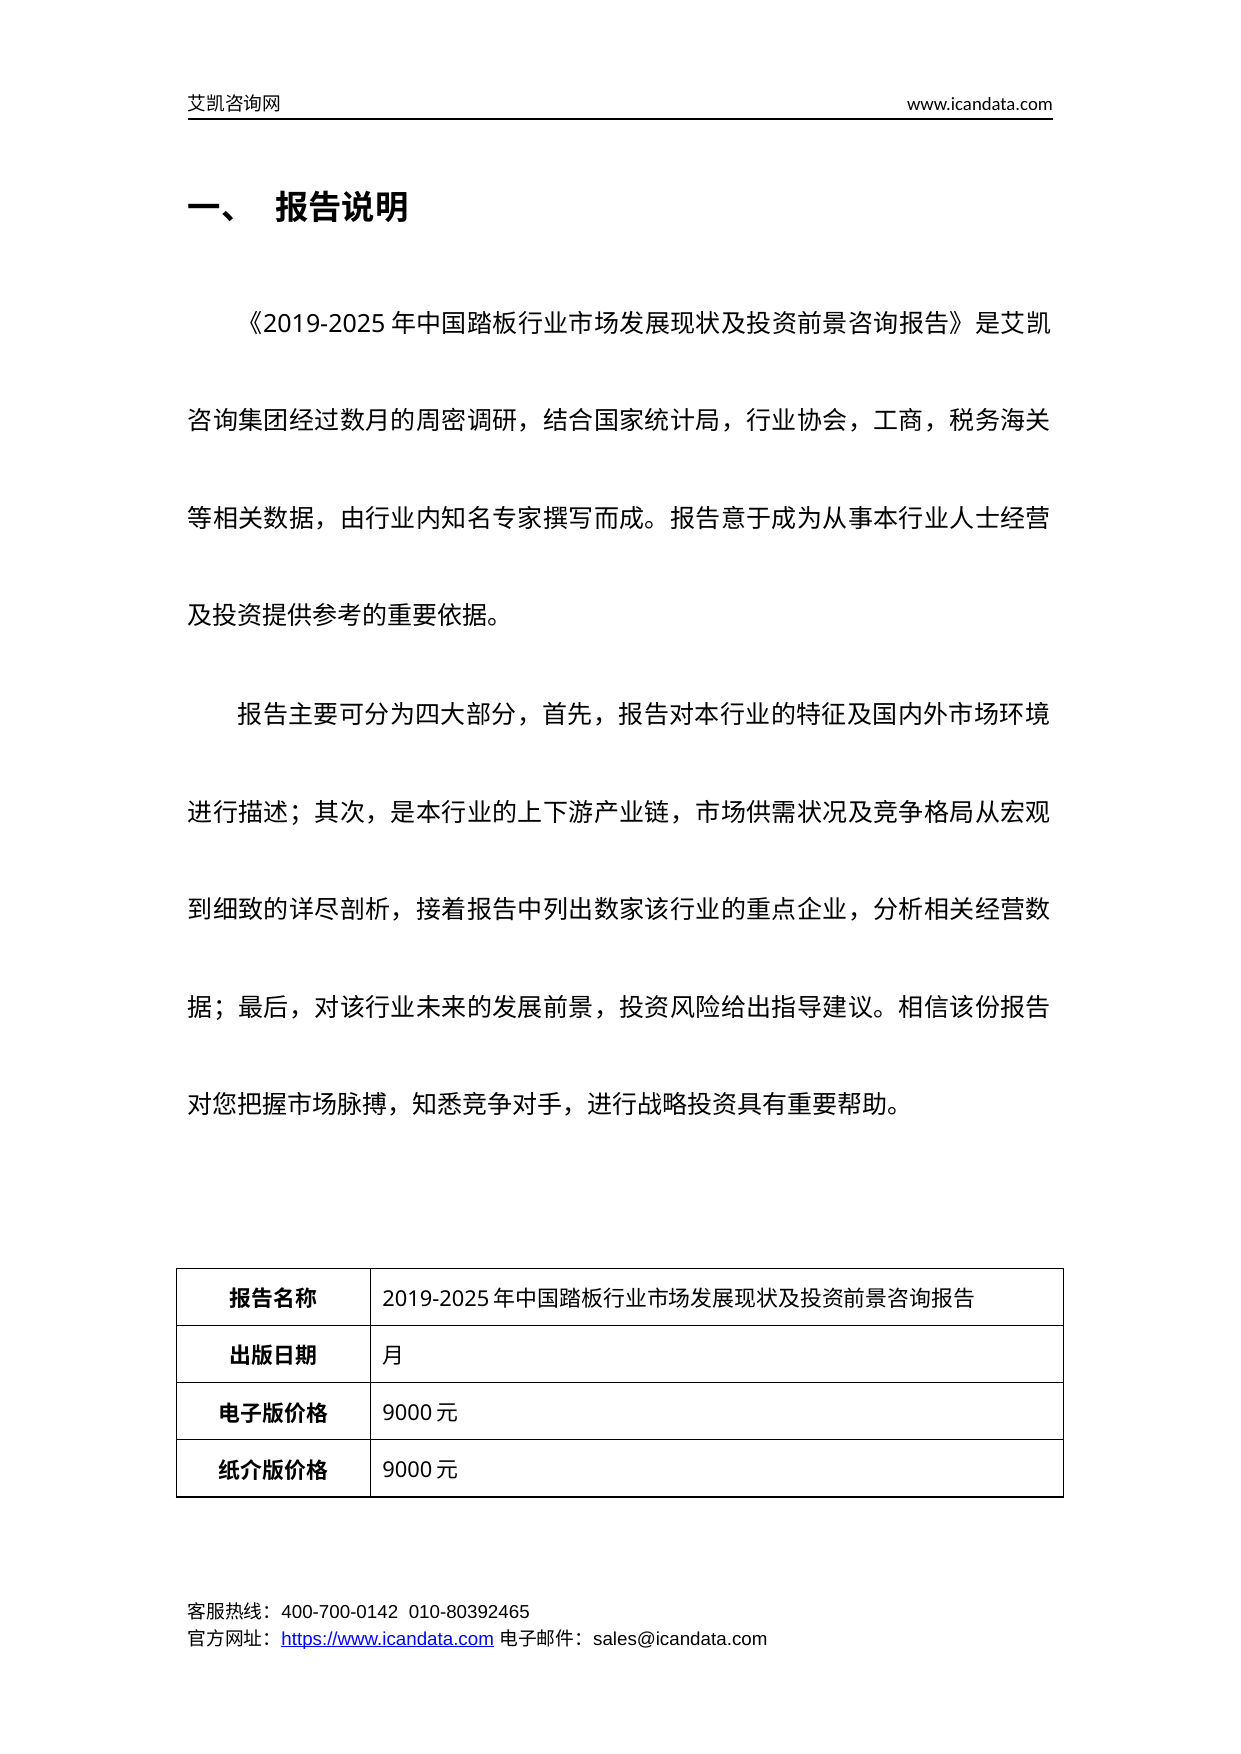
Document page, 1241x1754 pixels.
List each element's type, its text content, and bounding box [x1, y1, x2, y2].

text 报告主要可分为四大部分，首先，报告对本行业的特征及国内外市场环境进行描述；其次，是本行业的上下游产业链，市场供需状况及竞争格局从宏观到细致的详尽剖析，接着报告中列出数家该行业的重点企业，分析相关经营数据；最后，对该行业未来的发展前景，投资风险给出指导建议。相信该份报告对您把握市场脉搏，知悉竞争对手，进行战略投资具有重要帮助。 [187, 681, 1053, 1136]
table_cell 9000元 [371, 1383, 1063, 1439]
table_cell 出版日期 [177, 1326, 370, 1382]
subtitle 报告说明 [187, 172, 1053, 237]
table_cell 月 [371, 1326, 1063, 1382]
table_cell 纸介版价格 [177, 1440, 370, 1496]
table_header 2019-2025年中国踏板行业市场发展现状及投资前景咨询报告 [371, 1269, 1063, 1325]
table_cell 电子版价格 [177, 1383, 370, 1439]
table_header 报告名称 [177, 1269, 370, 1325]
table_cell 9000元 [371, 1440, 1063, 1496]
text 《2019-2025年中国踏板行业市场发展现状及投资前景咨询报告》是艾凯咨询集团经过数月的周密调研，结合国家统计局，行业协会，工商，税务海关等相关数据，由行业内知名专家撰写而成。报告意于成为从事本行业人士经营及投资提供参考的重要依据。 [187, 289, 1053, 646]
